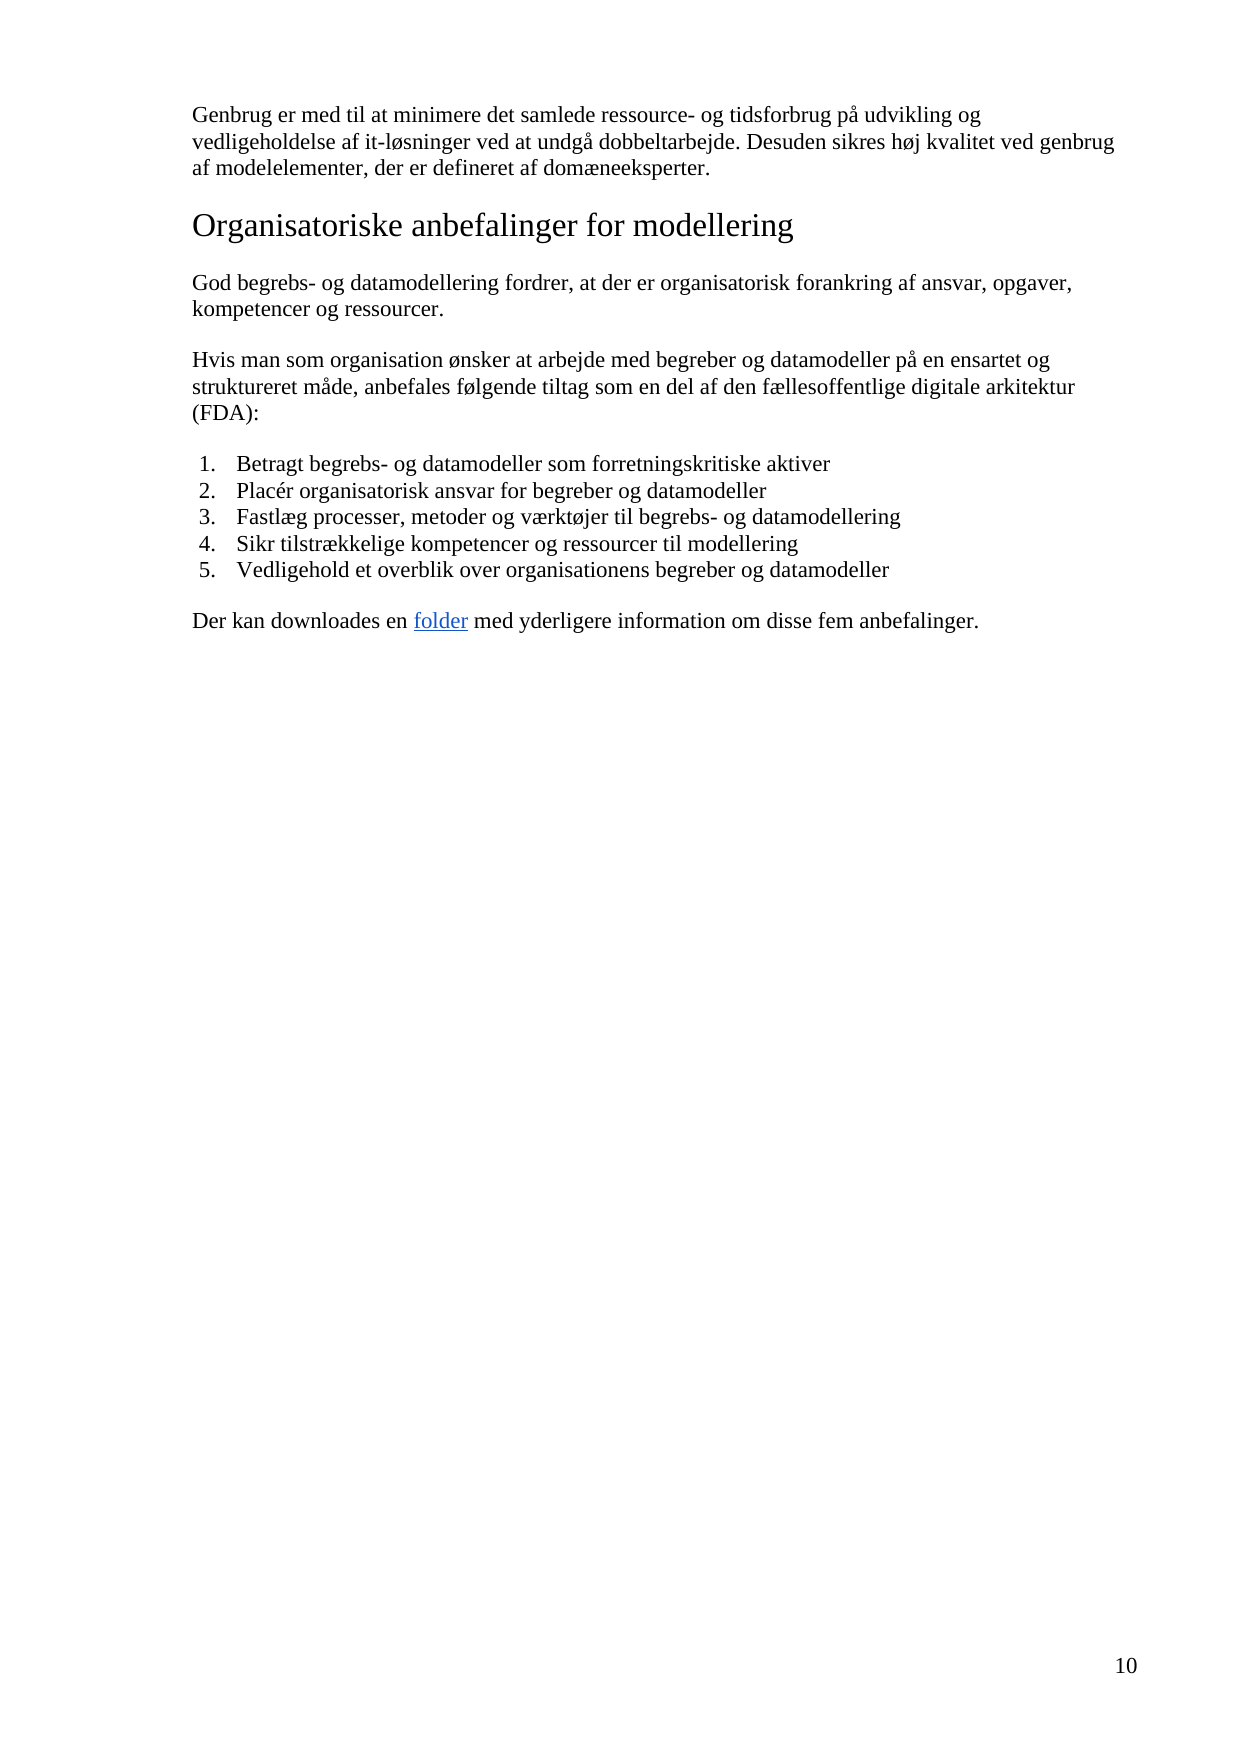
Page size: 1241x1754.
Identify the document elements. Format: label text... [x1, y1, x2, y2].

text Genbrug er med til at minimere det samlede ressource- og tidsforbrug på udvikling og vedligeholdelse af it-løsninger ved at undgå dobbeltarbejde. Desuden sikres høj kvalitet ved genbrug af modelelementer, der er defineret af domæneeksperter. [192, 101, 1122, 180]
text God begrebs- og datamodellering fordrer, at der er organisatorisk forankring af ansvar, opgaver, kompetencer og ressourcer. [192, 269, 1122, 321]
list Vedligehold et overblik over organisationens begreber og datamodeller [199, 556, 1122, 582]
list Sikr tilstrækkelige kompetencer og ressourcer til modellering [199, 529, 1122, 556]
list Placér organisatorisk ansvar for begreber og datamodeller [199, 477, 1122, 503]
text Hvis man som organisation ønsker at arbejde med begreber og datamodeller på en ensartet og struktureret måde, anbefales følgende tiltag som en del af den fællesoffentlige digitale arkitektur (FDA): [192, 346, 1122, 426]
list Fastlæg processer, metoder og værktøjer til begrebs- og datamodellering [199, 503, 1122, 529]
text Der kan downloades en folder med yderligere information om disse fem anbefalinger. [192, 607, 1122, 634]
subtitle Organisatoriske anbefalinger for modellering [192, 205, 1122, 244]
list Betragt begrebs- og datamodeller som forretningskritiske aktiver [199, 451, 1122, 477]
